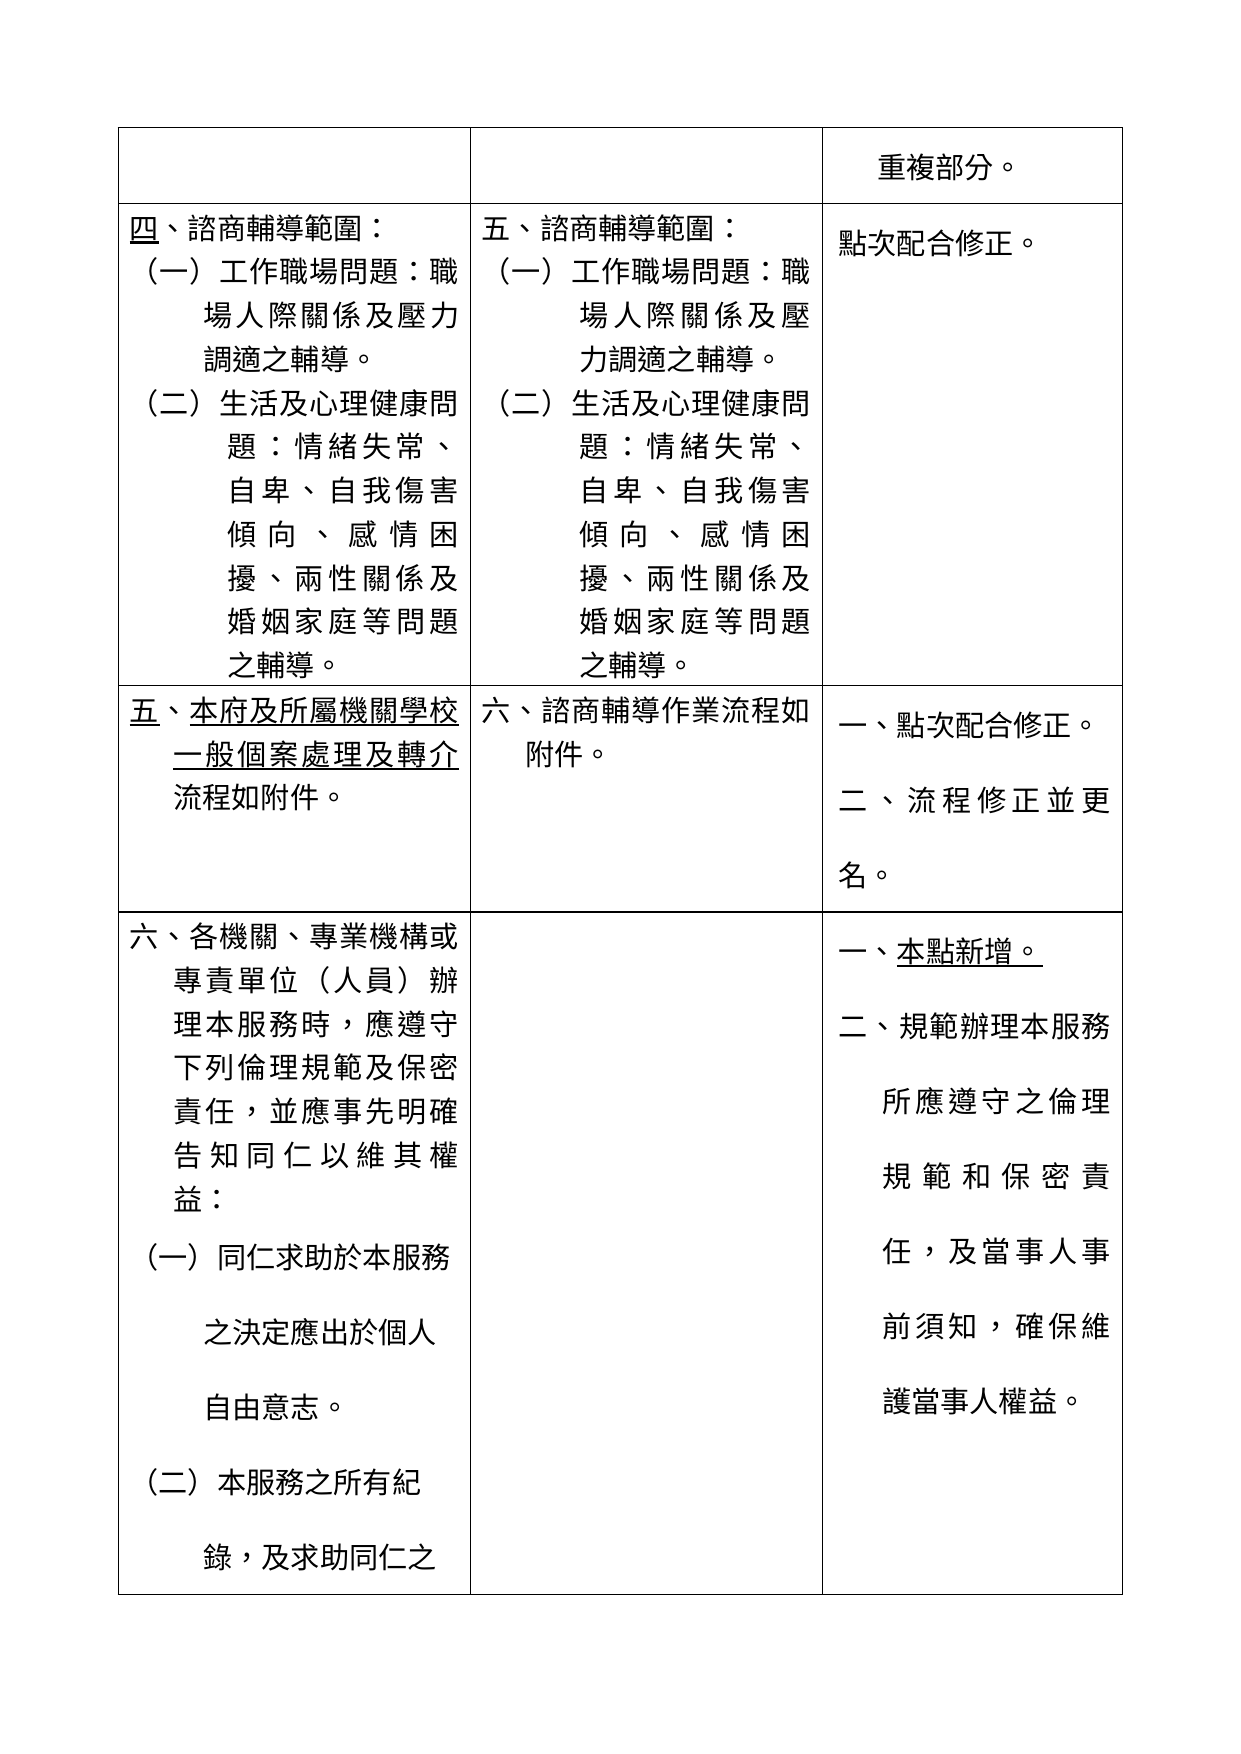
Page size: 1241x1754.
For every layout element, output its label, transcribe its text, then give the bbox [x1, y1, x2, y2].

table_cell 四、諮商輔導範圍： （一）工作職場問題：職場人際關係及壓力調適之輔導。 （二）生活及心理健康問題：情緒失常、自卑、自我傷害傾向、感情困擾、兩性關係及婚姻家庭等問題之輔導。 [119, 204, 470, 685]
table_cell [823, 128, 1122, 203]
table_cell 五、本府及所屬機關學校一般個案處理及轉介流程如附件。 [119, 686, 470, 911]
table_cell 六、諮商輔導作業流程如附件。 [471, 686, 822, 911]
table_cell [823, 913, 1122, 1594]
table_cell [471, 128, 822, 203]
table_cell [471, 913, 822, 1594]
table_cell 一、點次配合修正。 二、流程修正並更名。 [823, 686, 1122, 911]
table_cell 點次配合修正。 [823, 204, 1122, 685]
table_cell 五、諮商輔導範圍： （一）工作職場問題：職場人際關係及壓力調適之輔導。 （二）生活及心理健康問題：情緒失常、自卑、自我傷害傾向、感情困擾、兩性關係及婚姻家庭等問題之輔導。 [471, 204, 822, 685]
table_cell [119, 128, 470, 203]
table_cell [119, 913, 470, 1594]
